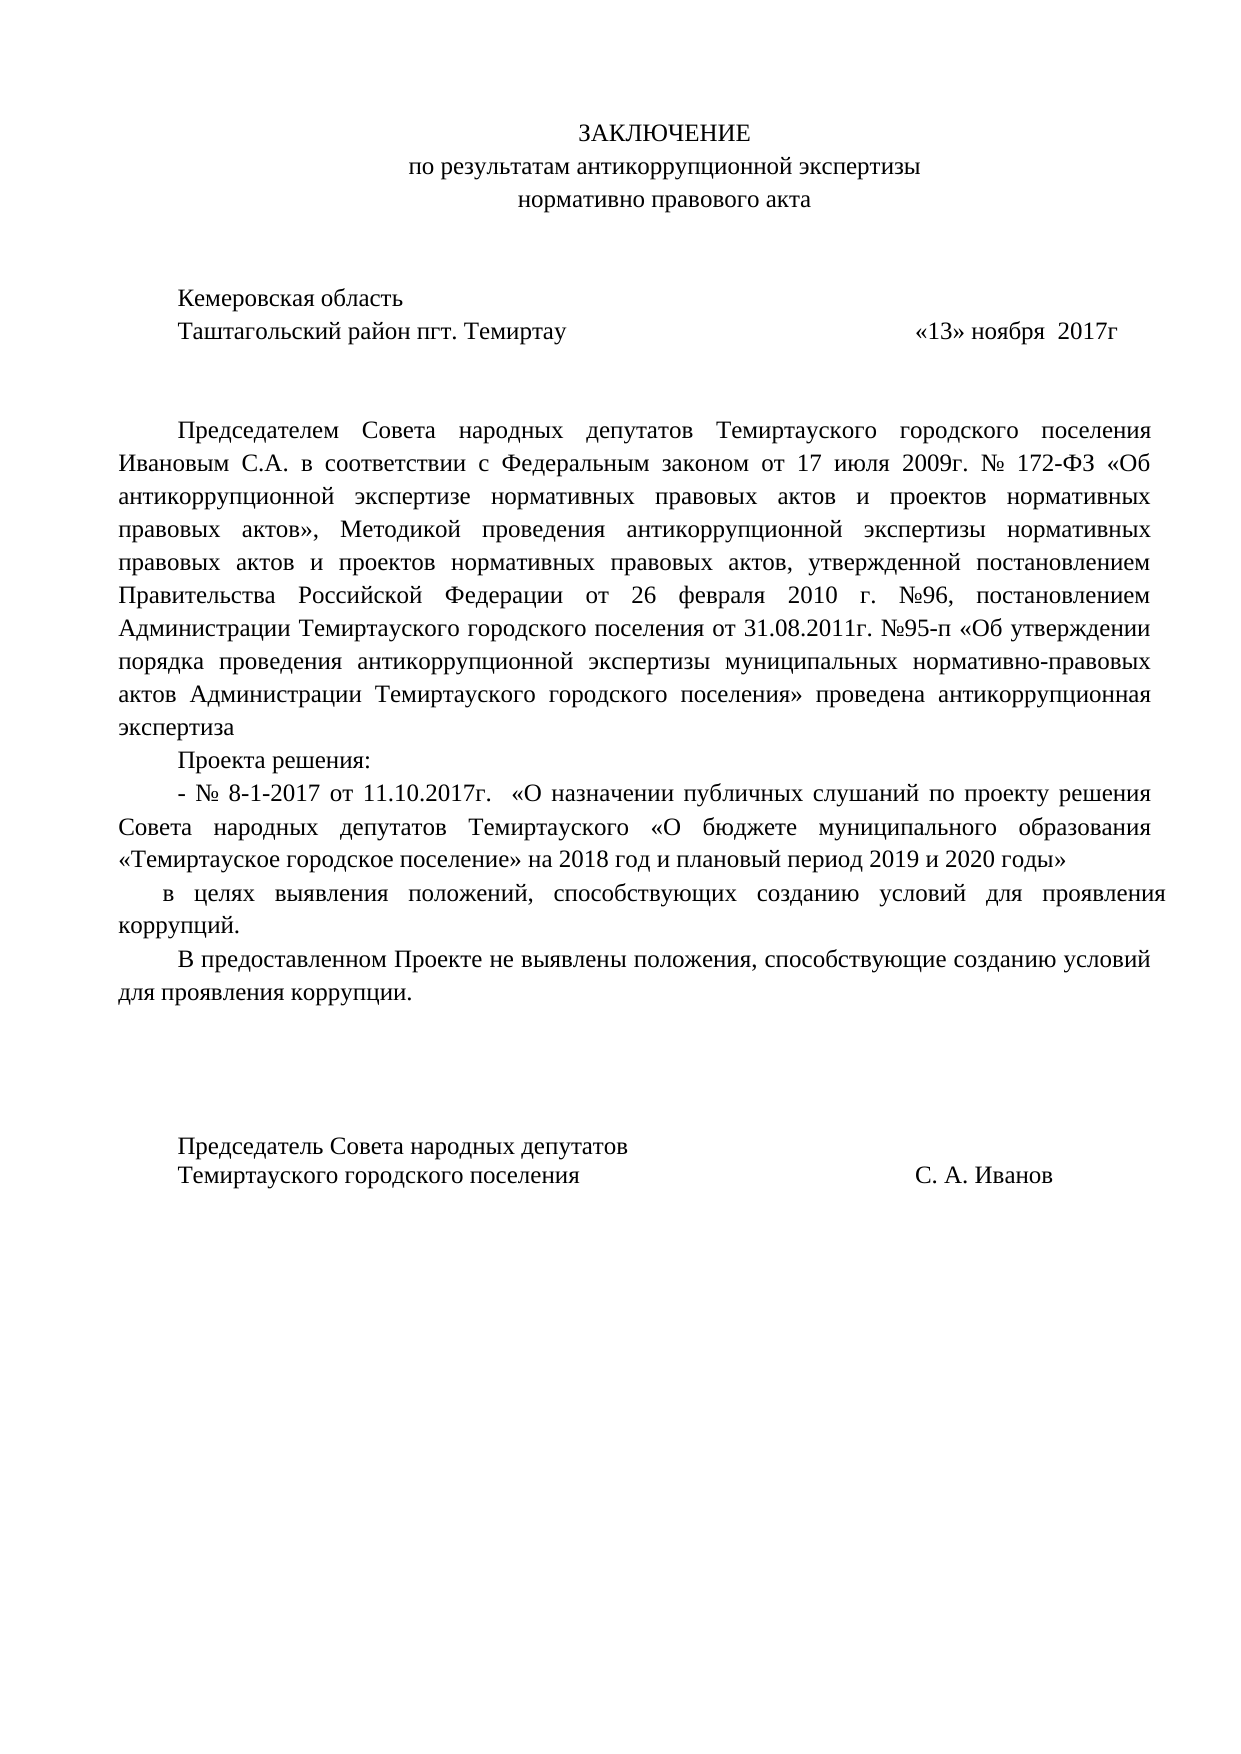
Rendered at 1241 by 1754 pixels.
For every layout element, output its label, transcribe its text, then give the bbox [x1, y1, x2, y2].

text нормативно правового акта [177, 184, 1152, 213]
text Проекта решения: [118, 746, 1152, 774]
text В предоставленном Проекте не выявлены положения, способствующие созданию условий для проявления коррупции. [118, 944, 1152, 1005]
text ЗАКЛЮЧЕНИЕ [177, 118, 1152, 147]
text Председатель Совета народных депутатов [177, 1131, 1152, 1160]
text Темиртауского городского поселения С. А. Иванов [177, 1160, 1152, 1189]
text - № 8-1-2017 от 11.10.2017г. «О назначении публичных слушаний по проекту решения Совета народных депутатов Темиртауского «О бюджете муниципального образования «Темиртауское городское поселение» на 2018 год и плановый период 2019 и 2020 годы» [118, 778, 1152, 873]
text Председателем Совета народных депутатов Темиртауского городского поселения Ивановым С.А. в соответствии с Федеральным законом от 17 июля 2009г. № 172-ФЗ «Об антикоррупционной экспертизе нормативных правовых актов и проектов нормативных правовых актов», Методикой проведения антикоррупционной экспертизы нормативных правовых актов и проектов нормативных правовых актов, утвержденной постановлением Правительства Российской Федерации от 26 февраля 2010 г. №96, постановлением Администрации Темиртауского городского поселения от 31.08.2011г. №95-п «Об утверждении порядка проведения антикоррупционной экспертизы муниципальных нормативно-правовых актов Администрации Темиртауского городского поселения» проведена антикоррупционная экспертиза [118, 415, 1152, 741]
text Кемеровская область [177, 283, 1152, 312]
text по результатам антикоррупционной экспертизы [177, 151, 1152, 180]
text в целях выявления положений, способствующих созданию условий для проявления коррупций. [118, 878, 1167, 939]
text Таштагольский район пгт. Темиртау «13» ноября 2017г [177, 316, 1152, 345]
